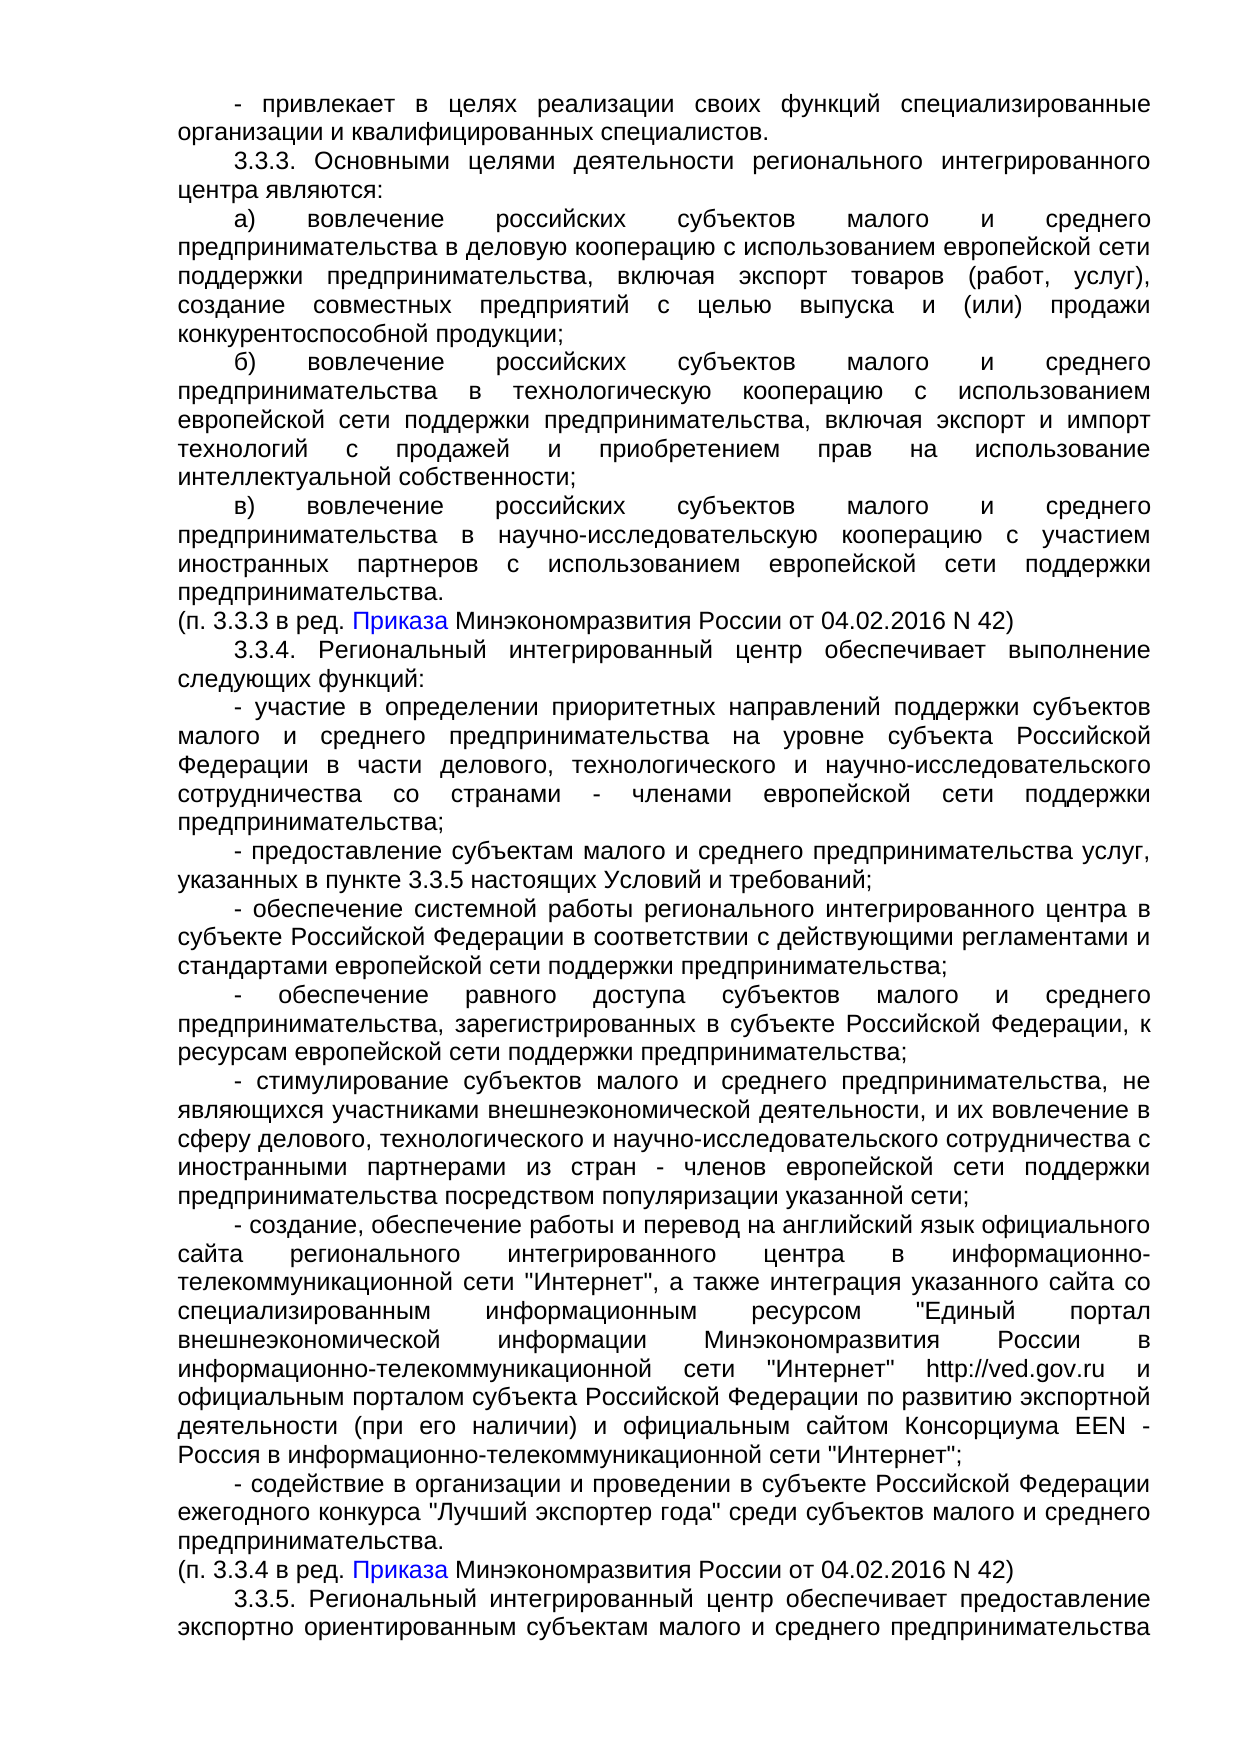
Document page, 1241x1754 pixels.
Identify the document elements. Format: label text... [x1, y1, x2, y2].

text (п. 3.3.4 в ред. Приказа Минэкономразвития России от 04.02.2016 N 42) [177, 1555, 1152, 1584]
text - обеспечение системной работы регионального интегрированного центра в субъекте Российской Федерации в соответствии с действующими регламентами и стандартами европейской сети поддержки предпринимательства; [177, 894, 1152, 980]
text в) вовлечение российских субъектов малого и среднего предпринимательства в научно-исследовательскую кооперацию с участием иностранных партнеров с использованием европейской сети поддержки предпринимательства. [177, 491, 1152, 606]
text - предоставление субъектам малого и среднего предпринимательства услуг, указанных в пункте 3.3.5 настоящих Условий и требований; [177, 836, 1152, 894]
text 3.3.3. Основными целями деятельности регионального интегрированного центра являются: [177, 146, 1152, 204]
text а) вовлечение российских субъектов малого и среднего предпринимательства в деловую кооперацию с использованием европейской сети поддержки предпринимательства, включая экспорт товаров (работ, услуг), создание совместных предприятий с целью выпуска и (или) продажи конкурентоспособной продукции; [177, 204, 1152, 347]
text (п. 3.3.3 в ред. Приказа Минэкономразвития России от 04.02.2016 N 42) [177, 606, 1152, 635]
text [177, 1584, 1152, 1641]
text - привлекает в целях реализации своих функций специализированные организации и квалифицированных специалистов. [177, 89, 1152, 146]
text - стимулирование субъектов малого и среднего предпринимательства, не являющихся участниками внешнеэкономической деятельности, и их вовлечение в сферу делового, технологического и научно-исследовательского сотрудничества с иностранными партнерами из стран - членов европейской сети поддержки предпринимательства посредством популяризации указанной сети; [177, 1066, 1152, 1210]
text - обеспечение равного доступа субъектов малого и среднего предпринимательства, зарегистрированных в субъекте Российской Федерации, к ресурсам европейской сети поддержки предпринимательства; [177, 980, 1152, 1066]
text б) вовлечение российских субъектов малого и среднего предпринимательства в технологическую кооперацию с использованием европейской сети поддержки предпринимательства, включая экспорт и импорт технологий с продажей и приобретением прав на использование интеллектуальной собственности; [177, 347, 1152, 491]
text - создание, обеспечение работы и перевод на английский язык официального сайта регионального интегрированного центра в информационно-телекоммуникационной сети "Интернет", а также интеграция указанного сайта со специализированным информационным ресурсом "Единый портал внешнеэкономической информации Минэкономразвития России в информационно-телекоммуникационной сети "Интернет" http://ved.gov.ru и официальным порталом субъекта Российской Федерации по развитию экспортной деятельности (при его наличии) и официальным сайтом Консорциума EEN - Россия в информационно-телекоммуникационной сети "Интернет"; [177, 1210, 1152, 1469]
text - содействие в организации и проведении в субъекте Российской Федерации ежегодного конкурса "Лучший экспортер года" среди субъектов малого и среднего предпринимательства. [177, 1469, 1152, 1555]
text - участие в определении приоритетных направлений поддержки субъектов малого и среднего предпринимательства на уровне субъекта Российской Федерации в части делового, технологического и научно-исследовательского сотрудничества со странами - членами европейской сети поддержки предпринимательства; [177, 692, 1152, 836]
text 3.3.4. Региональный интегрированный центр обеспечивает выполнение следующих функций: [177, 635, 1152, 692]
